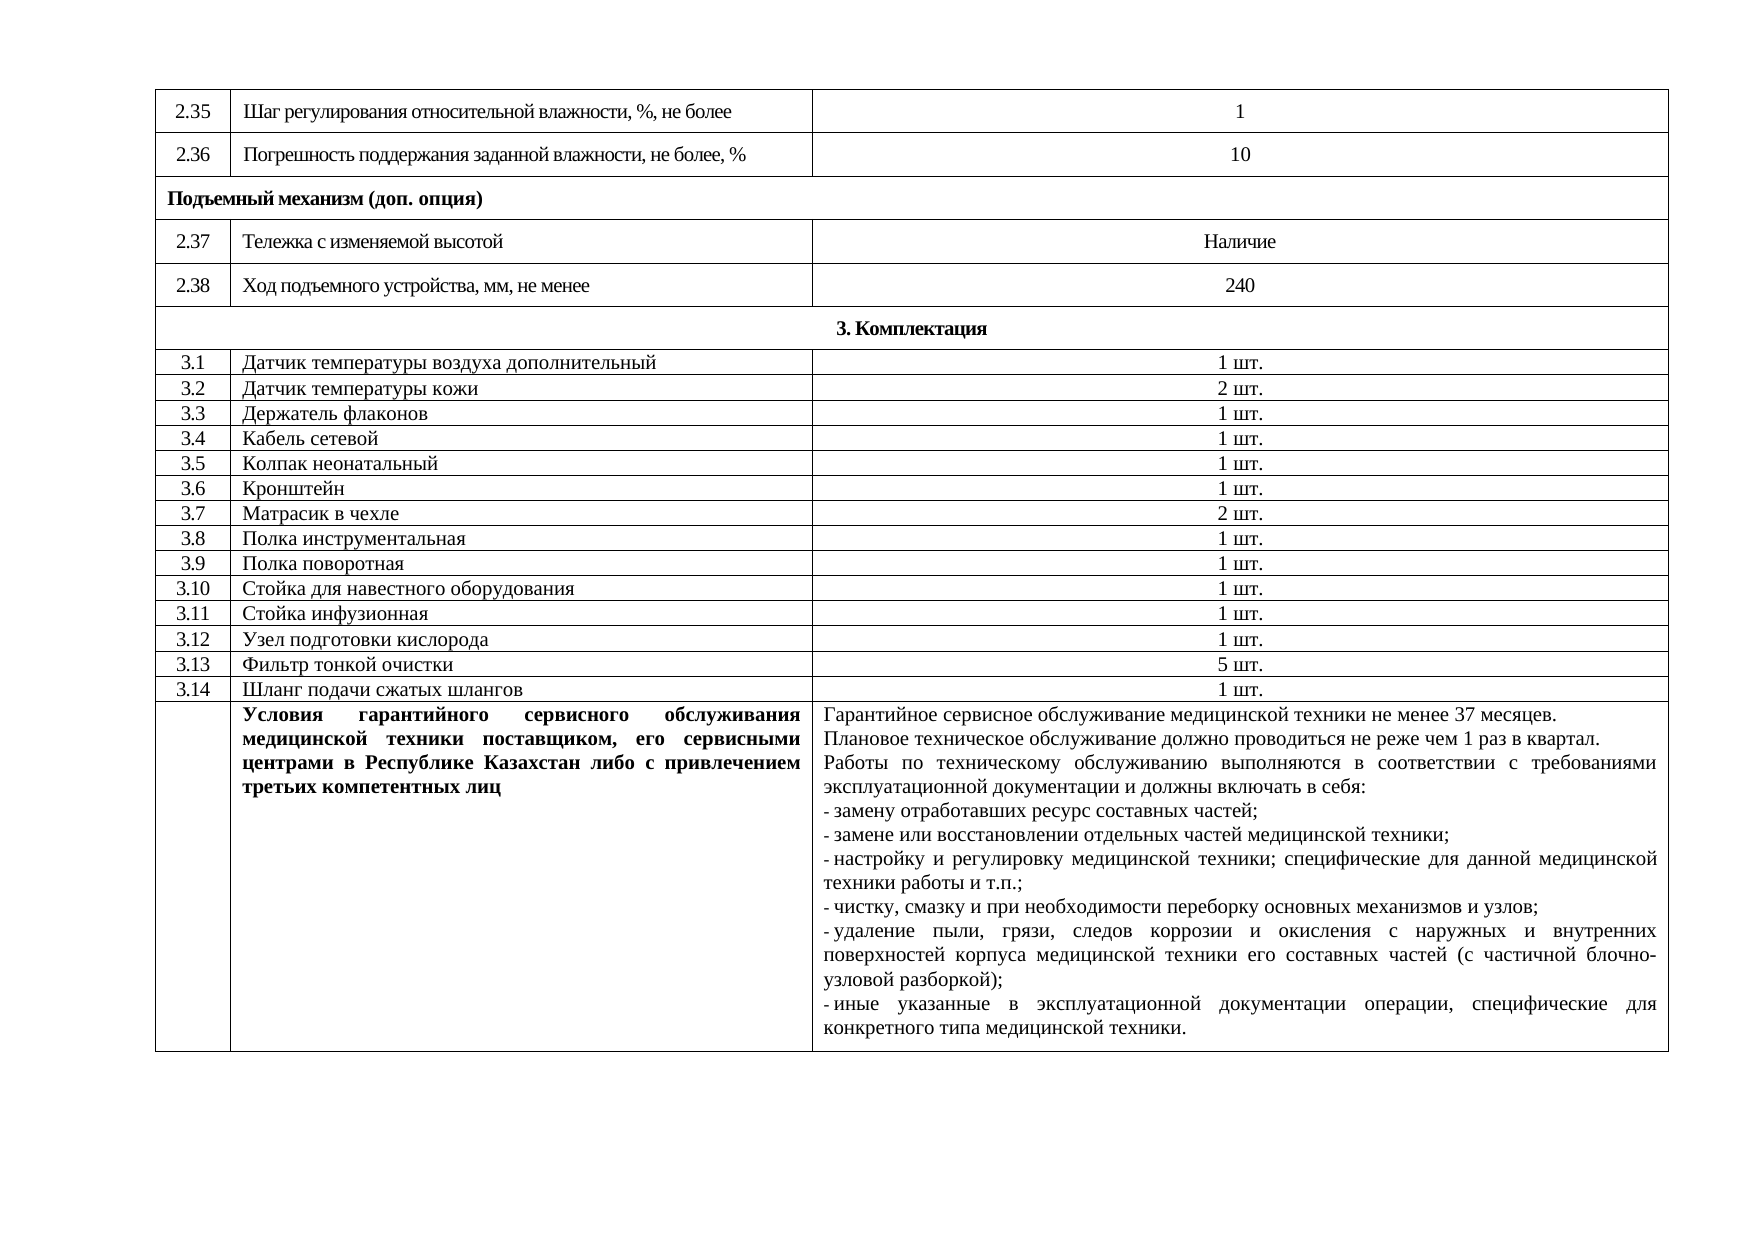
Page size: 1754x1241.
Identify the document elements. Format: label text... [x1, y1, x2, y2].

table_cell Подъемный механизм (доп. опция) [156, 177, 1668, 219]
table_cell Полка инструментальная [231, 526, 812, 550]
table_cell 10 [813, 133, 1668, 176]
table_cell 1 шт. [813, 576, 1668, 600]
table_cell 1 шт. [813, 401, 1668, 424]
table_cell Стойка для навестного оборудования [231, 576, 812, 600]
table_cell Матрасик в чехле [231, 501, 812, 525]
table_cell Шаг регулирования относительной влажности, %, не более [231, 90, 812, 132]
table_cell 1 шт. [813, 551, 1668, 575]
table_cell 1 шт. [813, 526, 1668, 550]
table_cell 2.35 [156, 90, 230, 132]
table_cell [156, 702, 230, 1051]
table_cell Полка поворотная [231, 551, 812, 575]
table_cell 2 шт. [813, 375, 1668, 399]
table_cell 2 шт. [813, 501, 1668, 525]
table_cell 1 [813, 90, 1668, 132]
table_cell 240 [813, 264, 1668, 306]
table_cell 5 шт. [813, 652, 1668, 676]
table_cell 2.37 [156, 220, 230, 262]
table_cell Наличие [813, 220, 1668, 262]
table_cell 2.38 [156, 264, 230, 306]
table_cell Стойка инфузионная [231, 601, 812, 625]
table_cell 1 шт. [813, 426, 1668, 450]
table_cell Кабель сетевой [231, 426, 812, 450]
table_cell Шланг подачи сжатых шлангов [231, 677, 812, 701]
table_cell Датчик температуры воздуха дополнительный [231, 350, 812, 374]
table_cell Тележка с изменяемой высотой [231, 220, 812, 262]
table_cell Погрешность поддержания заданной влажности, не более, % [231, 133, 812, 176]
table_cell Колпак неонатальный [231, 451, 812, 475]
table_cell 1 шт. [813, 476, 1668, 500]
table_cell 2.36 [156, 133, 230, 176]
table_cell 1 шт. [813, 451, 1668, 475]
table_cell Фильтр тонкой очистки [231, 652, 812, 676]
table_cell 1 шт. [813, 626, 1668, 651]
table_cell 1 шт. [813, 677, 1668, 701]
table_cell 1 шт. [813, 350, 1668, 374]
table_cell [813, 702, 1668, 1051]
table_cell Кронштейн [231, 476, 812, 500]
table_cell Узел подготовки кислорода [231, 626, 812, 651]
table_cell 3. Комплектация [156, 307, 1668, 349]
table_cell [231, 702, 812, 1051]
table_cell Держатель флаконов [231, 401, 812, 424]
table_cell Датчик температуры кожи [231, 375, 812, 399]
table_cell Ход подъемного устройства, мм, не менее [231, 264, 812, 306]
table_cell 1 шт. [813, 601, 1668, 625]
